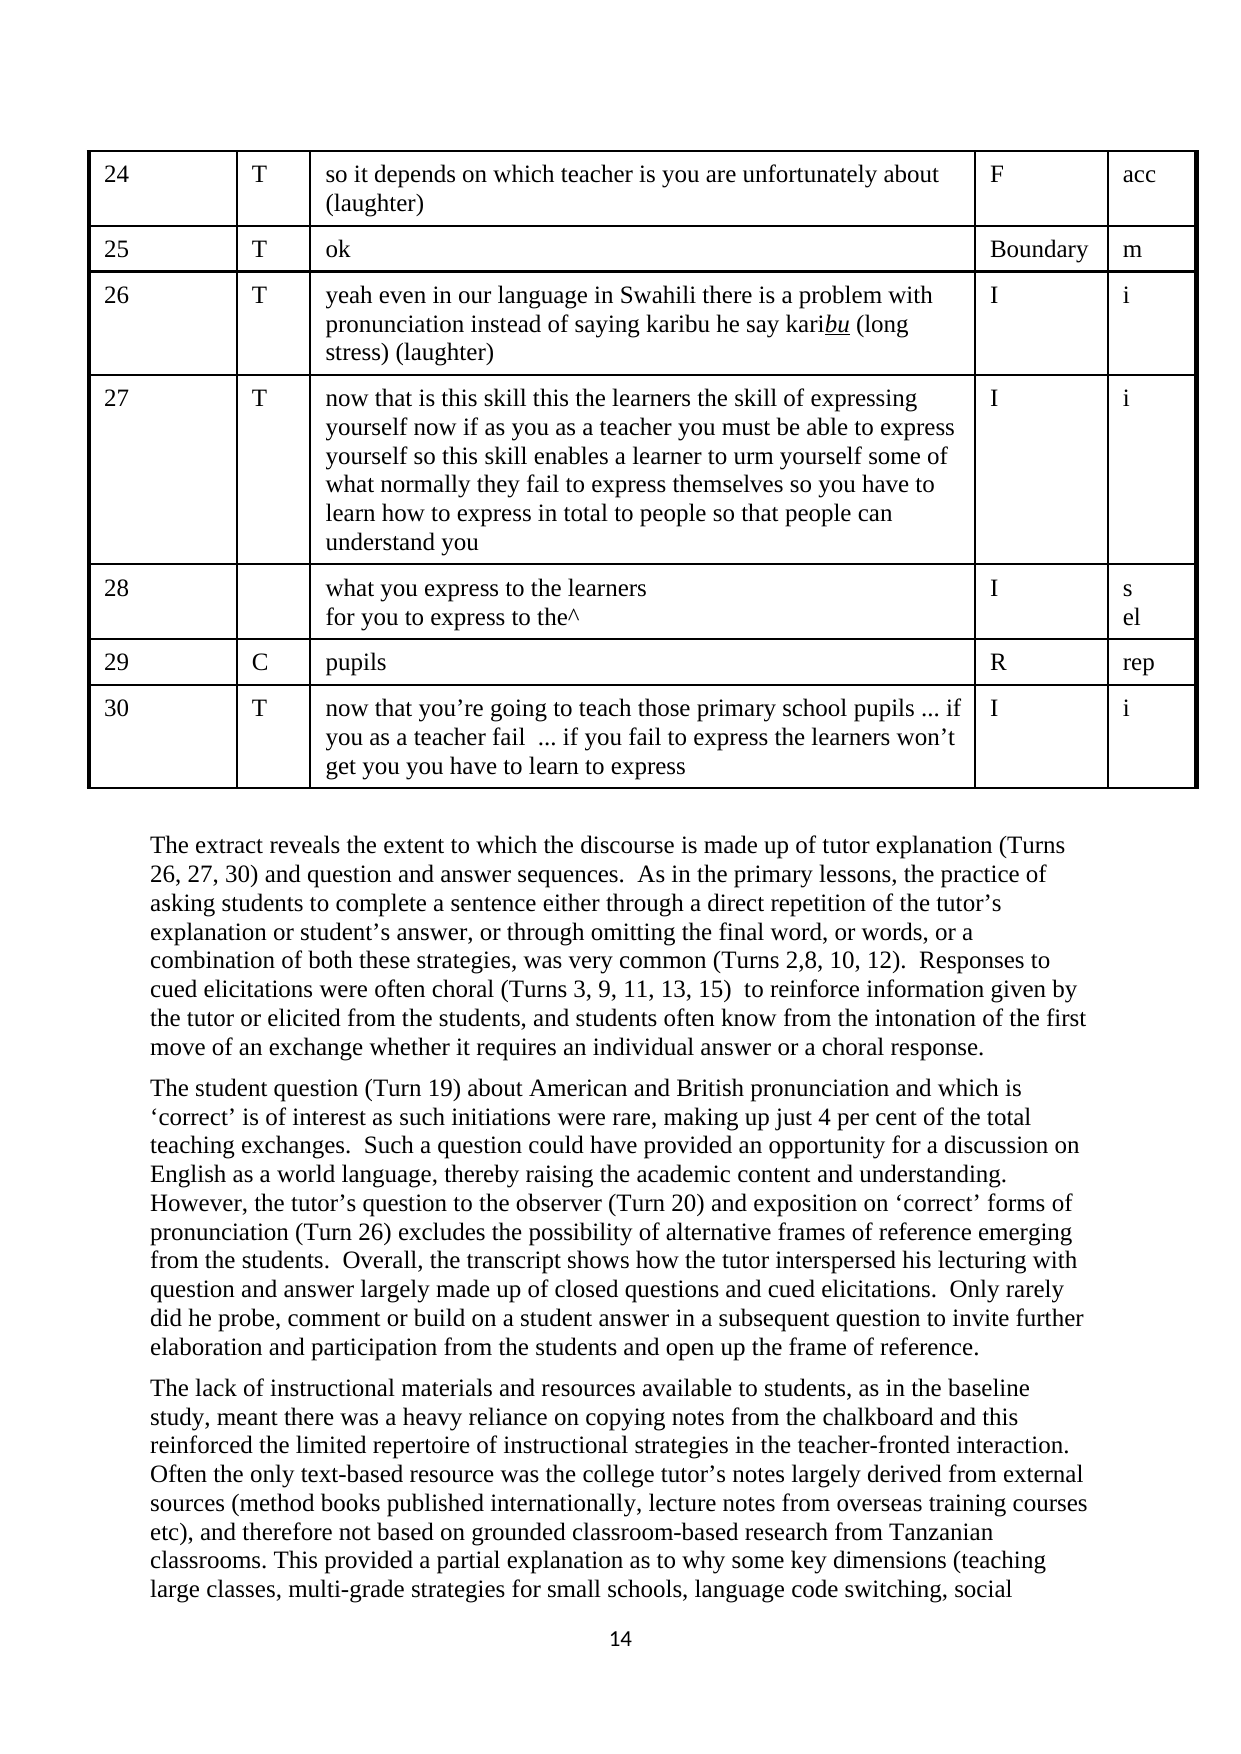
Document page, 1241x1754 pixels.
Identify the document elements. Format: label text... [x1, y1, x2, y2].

table_cell I [976, 565, 1107, 638]
table_cell [238, 565, 309, 638]
text The student question (Turn 19) about American and British pronunciation and which is ‘correct’ is of interest as such initiations were rare, making up just 4 per cent of the total teaching exchanges. Such a question could have provided an opportunity for a discussion on English as a world language, thereby raising the academic content and understanding. However, the tutor’s question to the observer (Turn 20) and exposition on ‘correct’ forms of pronunciation (Turn 26) excludes the possibility of alternative frames of reference emerging from the students. Overall, the transcript shows how the tutor interspersed his lecturing with question and answer largely made up of closed questions and cued elicitations. Only rarely did he probe, comment or build on a student answer in a subsequent question to invite further elaboration and participation from the students and open up the frame of reference. [150, 1073, 1095, 1360]
table_cell what you express to the learners for you to express to the^ [311, 565, 974, 638]
table_cell yeah even in our language in Swahili there is a problem with pronunciation instead of saying karibu he say karibu (long stress) (laughter) [311, 273, 974, 374]
table_cell T [238, 686, 309, 787]
table_cell Boundary [976, 227, 1107, 270]
table_cell i [1109, 273, 1194, 374]
table_cell m [1109, 227, 1194, 270]
table_cell i [1109, 376, 1194, 563]
table_cell 29 [91, 640, 236, 684]
table_cell so it depends on which teacher is you are unfortunately about (laughter) [311, 152, 974, 224]
table_cell T [238, 273, 309, 374]
table_cell T [238, 152, 309, 224]
table_cell 27 [91, 376, 236, 563]
text The extract reveals the extent to which the discourse is made up of tutor explanation (Turns 26, 27, 30) and question and answer sequences. As in the primary lessons, the practice of asking students to complete a sentence either through a direct repetition of the tutor’s explanation or student’s answer, or through omitting the final word, or words, or a combination of both these strategies, was very common (Turns 2,8, 10, 12). Responses to cued elicitations were often choral (Turns 3, 9, 11, 13, 15) to reinforce information given by the tutor or elicited from the students, and students often know from the intonation of the first move of an exchange whether it requires an individual answer or a choral response. [150, 830, 1095, 1060]
table_cell C [238, 640, 309, 684]
table_cell s el [1109, 565, 1194, 638]
table_cell 30 [91, 686, 236, 787]
table_cell rep [1109, 640, 1194, 684]
table_cell now that is this skill this the learners the skill of expressing yourself now if as you as a teacher you must be able to express yourself so this skill enables a learner to urm yourself some of what normally they fail to express themselves so you have to learn how to express in total to people so that people can understand you [311, 376, 974, 563]
table_cell 26 [91, 273, 236, 374]
table_cell F [976, 152, 1107, 224]
table_cell i [1109, 686, 1194, 787]
table_cell ok [311, 227, 974, 270]
table_cell pupils [311, 640, 974, 684]
table_cell I [976, 376, 1107, 563]
table_cell 28 [91, 565, 236, 638]
table_cell T [238, 227, 309, 270]
table_cell now that you’re going to teach those primary school pupils ... if you as a teacher fail ... if you fail to express the learners won’t get you you have to learn to express [311, 686, 974, 787]
table_cell R [976, 640, 1107, 684]
table_cell I [976, 273, 1107, 374]
table_cell acc [1109, 152, 1194, 224]
table_cell I [976, 686, 1107, 787]
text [150, 1373, 1095, 1603]
table_cell 25 [91, 227, 236, 270]
table_cell 24 [91, 152, 236, 224]
table_cell T [238, 376, 309, 563]
